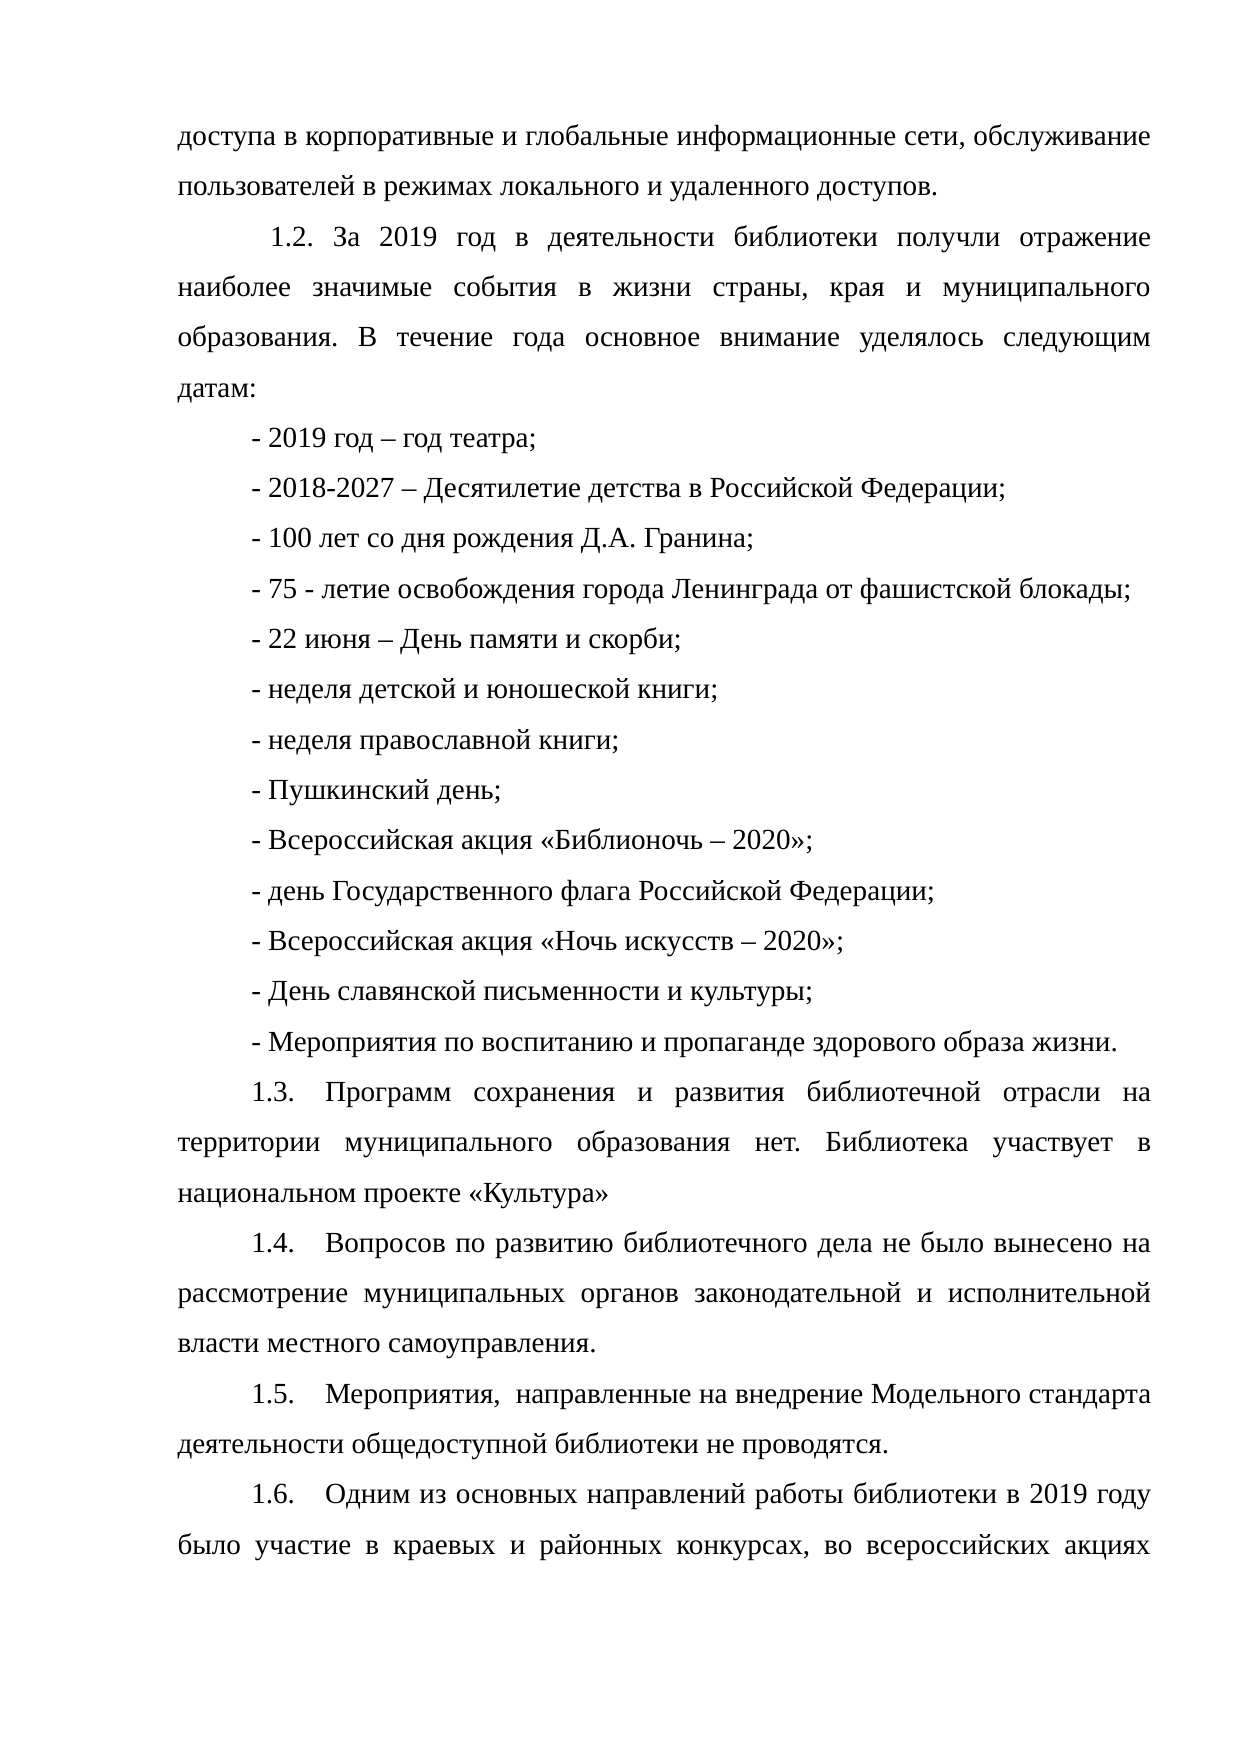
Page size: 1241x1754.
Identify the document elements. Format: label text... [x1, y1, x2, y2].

text - неделя православной книги; [177, 722, 1152, 755]
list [177, 1477, 1152, 1560]
text - день Государственного флага Российской Федерации; [177, 873, 1152, 906]
list Мероприятия, направленные на внедрение Модельного стандарта деятельности общедоступной библиотеки не проводятся. [177, 1376, 1152, 1460]
text - 75 - летие освобождения города Ленинграда от фашистской блокады; [177, 571, 1152, 604]
text 1.2. За 2019 год в деятельности библиотеки получли отражение наиболее значимые события в жизни страны, края и муниципального образования. В течение года основное внимание уделялось следующим датам: [177, 219, 1152, 403]
text - 2019 год – год театра; [177, 420, 1152, 453]
text - Мероприятия по воспитанию и пропаганде здорового образа жизни. [177, 1024, 1152, 1057]
text - неделя детской и юношеской книги; [177, 672, 1152, 705]
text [177, 118, 1152, 202]
text - 22 июня – День памяти и скорби; [177, 621, 1152, 655]
text - День славянской письменности и культуры; [177, 973, 1152, 1007]
list Вопросов по развитию библиотечного дела не было вынесено на рассмотрение муниципальных органов законодательной и исполнительной власти местного самоуправления. [177, 1225, 1152, 1359]
text - 2018-2027 – Десятилетие детства в Российской Федерации; [177, 470, 1152, 504]
text - Всероссийская акция «Ночь искусств – 2020»; [177, 923, 1152, 957]
text - Пушкинский день; [177, 772, 1152, 806]
text - 100 лет со дня рождения Д.А. Гранина; [177, 521, 1152, 554]
text - Всероссийская акция «Библионочь – 2020»; [177, 822, 1152, 856]
list Программ сохранения и развития библиотечной отрасли на территории муниципального образования нет. Библиотека участвует в национальном проекте «Культура» [177, 1074, 1152, 1208]
